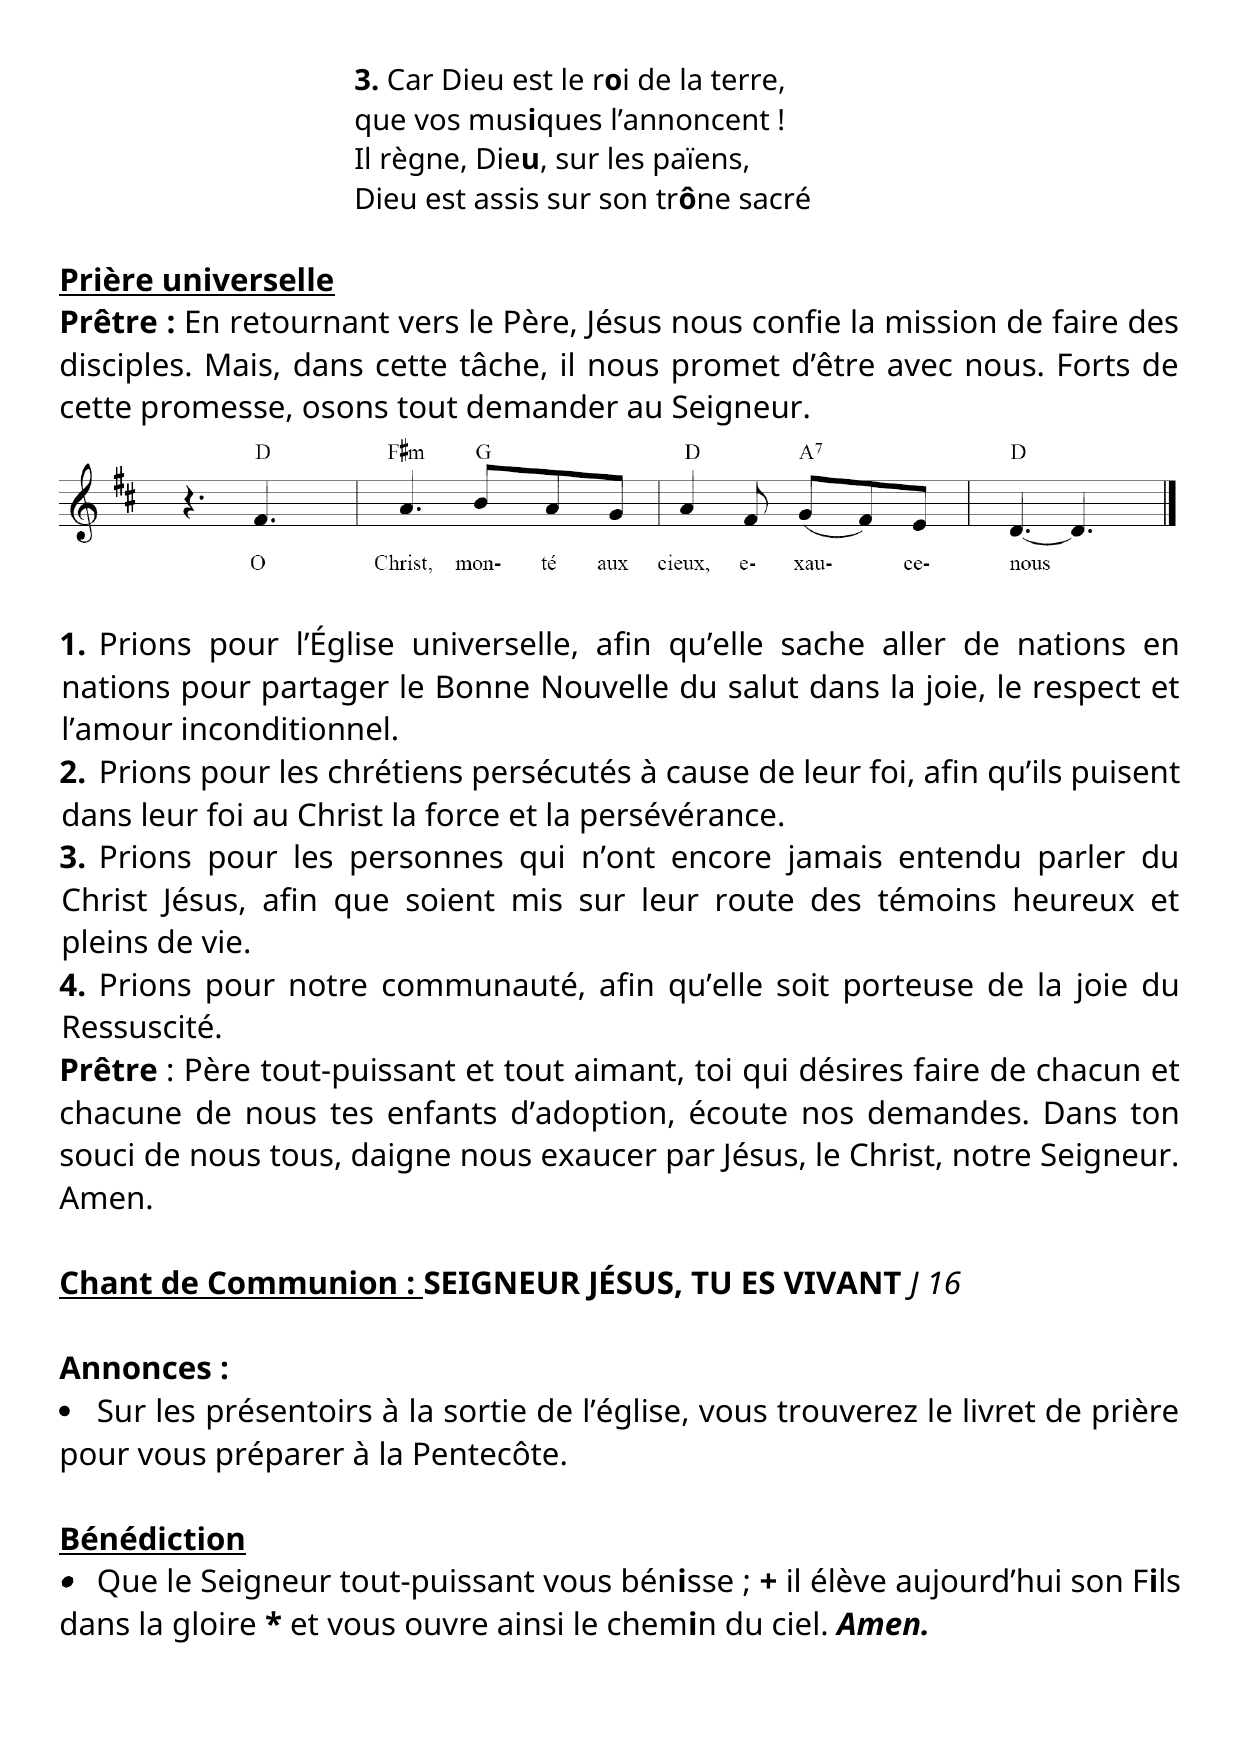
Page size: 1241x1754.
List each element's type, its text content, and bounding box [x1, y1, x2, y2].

list Prions pour les chrétiens persécutés à cause de leur foi, afin qu’ils puisent dans leur foi au Christ la force et la persévérance. [59, 750, 1181, 835]
text Chant de Communion : SEIGNEUR JÉSUS, TU ES VIVANT J 16 [59, 1261, 1181, 1304]
text Prière universelle [59, 257, 1181, 300]
text Prêtre : Père tout-puissant et tout aimant, toi qui désires faire de chacun et chacune de nous tes enfants d’adoption, écoute nos demandes. Dans ton souci de nous tous, daigne nous exaucer par Jésus, le Christ, notre Seigneur. Amen. [59, 1048, 1181, 1218]
text Prêtre : En retournant vers le Père, Jésus nous confie la mission de faire des disciples. Mais, dans cette tâche, il nous promet d’être avec nous. Forts de cette promesse, osons tout demander au Seigneur. [59, 300, 1181, 428]
list Prions pour l’Église universelle, afin qu’elle sache aller de nations en nations pour partager le Bonne Nouvelle du salut dans la joie, le respect et l’amour inconditionnel. [59, 622, 1181, 750]
text Dieu est assis sur son trône sacré [354, 178, 1181, 218]
text que vos musiques l’annoncent ! [354, 99, 1181, 138]
text Annonces : [59, 1346, 1181, 1389]
text Bénédiction [59, 1517, 1181, 1559]
list Prions pour notre communauté, afin qu’elle soit porteuse de la joie du Ressuscité. [59, 963, 1181, 1048]
list Sur les présentoirs à la sortie de l’église, vous trouverez le livret de prière pour vous préparer à la Pentecôte. [59, 1389, 1181, 1474]
list Que le Seigneur tout-puissant vous bénisse ; + il élève aujourd’hui son Fils dans la gloire * et vous ouvre ainsi le chemin du ciel. Amen. [59, 1559, 1181, 1644]
text 3. Car Dieu est le roi de la terre, [354, 59, 1181, 99]
list Prions pour les personnes qui n’ont encore jamais entendu parler du Christ Jésus, afin que soient mis sur leur route des témoins heureux et pleins de vie. [59, 835, 1181, 963]
text Il règne, Dieu, sur les païens, [354, 138, 1181, 178]
